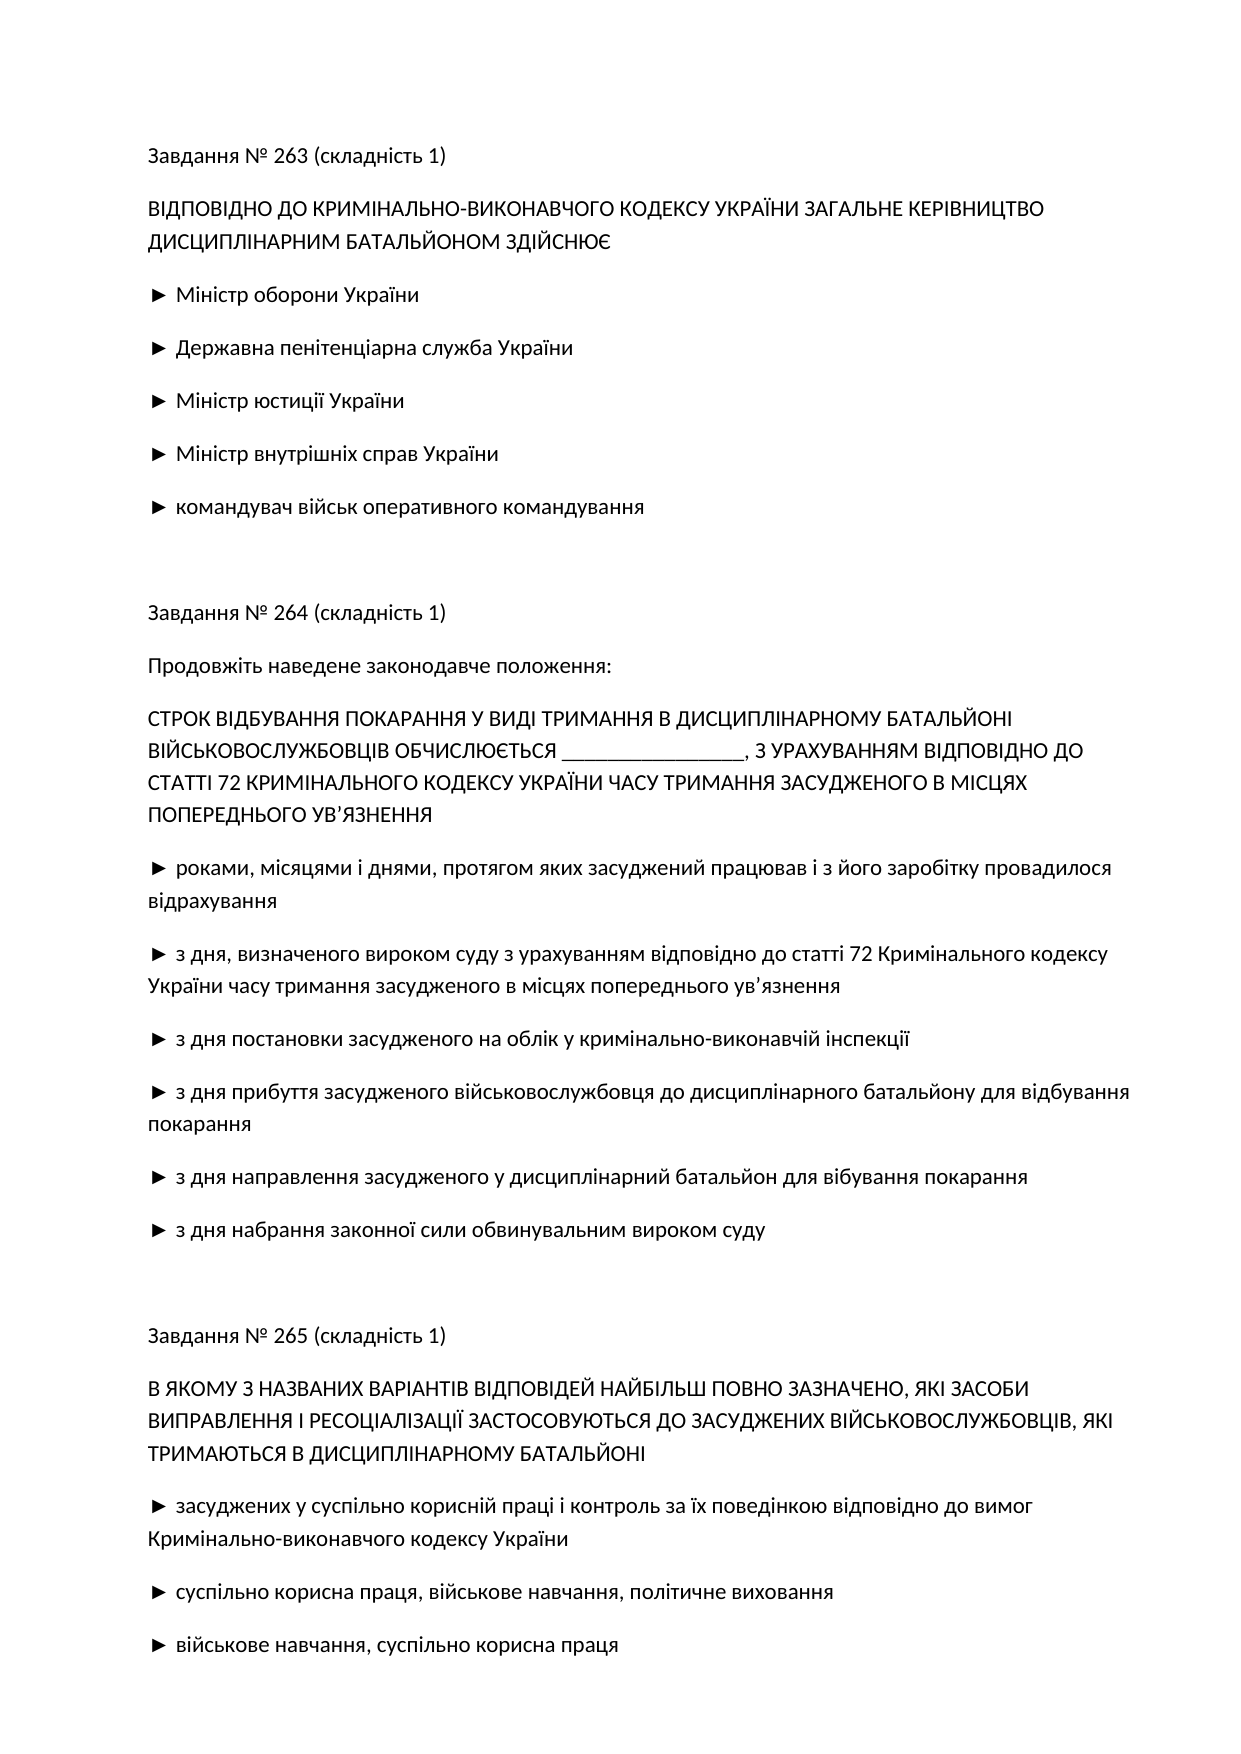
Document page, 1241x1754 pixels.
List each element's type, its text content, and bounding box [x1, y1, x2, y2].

text ► з дня постановки засудженого на облік у кримінально-виконавчій інспекції [148, 1024, 1152, 1052]
text Завдання № 264 (складність 1) [148, 598, 1152, 626]
text СТРОК ВІДБУВАННЯ ПОКАРАННЯ У ВИДІ ТРИМАННЯ В ДИСЦИПЛІНАРНОМУ БАТАЛЬЙОНІ ВІЙСЬКОВОСЛУЖБОВЦІВ ОБЧИСЛЮЄТЬСЯ ________________, З УРАХУВАННЯМ ВІДПОВІДНО ДО СТАТТІ 72 КРИМІНАЛЬНОГО КОДЕКСУ УКРАЇНИ ЧАСУ ТРИМАННЯ ЗАСУДЖЕНОГО В МІСЦЯХ ПОПЕРЕДНЬОГО УВ’ЯЗНЕННЯ [148, 704, 1152, 828]
text ► Міністр юстиції України [148, 386, 1152, 414]
text В ЯКОМУ З НАЗВАНИХ ВАРІАНТІВ ВІДПОВІДЕЙ НАЙБІЛЬШ ПОВНО ЗАЗНАЧЕНО, ЯКІ ЗАСОБИ ВИПРАВЛЕННЯ І РЕСОЦІАЛІЗАЦІЇ ЗАСТОСОВУЮТЬСЯ ДО ЗАСУДЖЕНИХ ВІЙСЬКОВОСЛУЖБОВЦІВ, ЯКІ ТРИМАЮТЬСЯ В ДИСЦИПЛІНАРНОМУ БАТАЛЬЙОНІ [148, 1374, 1152, 1467]
text ► роками, місяцями і днями, протягом яких засуджений працював і з його заробітку провадилося відрахування [148, 853, 1152, 914]
text Завдання № 263 (складність 1) [148, 142, 1152, 169]
text ВІДПОВІДНО ДО КРИМІНАЛЬНО-ВИКОНАВЧОГО КОДЕКСУ УКРАЇНИ ЗАГАЛЬНЕ КЕРІВНИЦТВО ДИСЦИПЛІНАРНИМ БАТАЛЬЙОНОМ ЗДІЙСНЮЄ [148, 194, 1152, 255]
text ► Міністр внутрішніх справ України [148, 439, 1152, 467]
text ► військове навчання, суспільно корисна праця [148, 1630, 1152, 1658]
text ► з дня, визначеного вироком суду з урахуванням відповідно до статті 72 Кримінального кодексу України часу тримання засудженого в місцях попереднього ув’язнення [148, 939, 1152, 999]
text ► Державна пенітенціарна служба України [148, 333, 1152, 361]
text ► Міністр оборони України [148, 280, 1152, 308]
text Завдання № 265 (складність 1) [148, 1321, 1152, 1349]
text ► з дня прибуття засудженого військовослужбовця до дисциплінарного батальйону для відбування покарання [148, 1077, 1152, 1137]
text ► з дня направлення засудженого у дисциплінарний батальйон для вібування покарання [148, 1162, 1152, 1190]
text ► засуджених у суспільно корисній праці і контроль за їх поведінкою відповідно до вимог Кримінально-виконавчого кодексу України [148, 1492, 1152, 1552]
text Продовжіть наведене законодавче положення: [148, 651, 1152, 679]
text ► з дня набрання законної сили обвинувальним вироком суду [148, 1215, 1152, 1243]
text ► суспільно корисна праця, військове навчання, політичне виховання [148, 1577, 1152, 1605]
text ► командувач військ оперативного командування [148, 492, 1152, 520]
